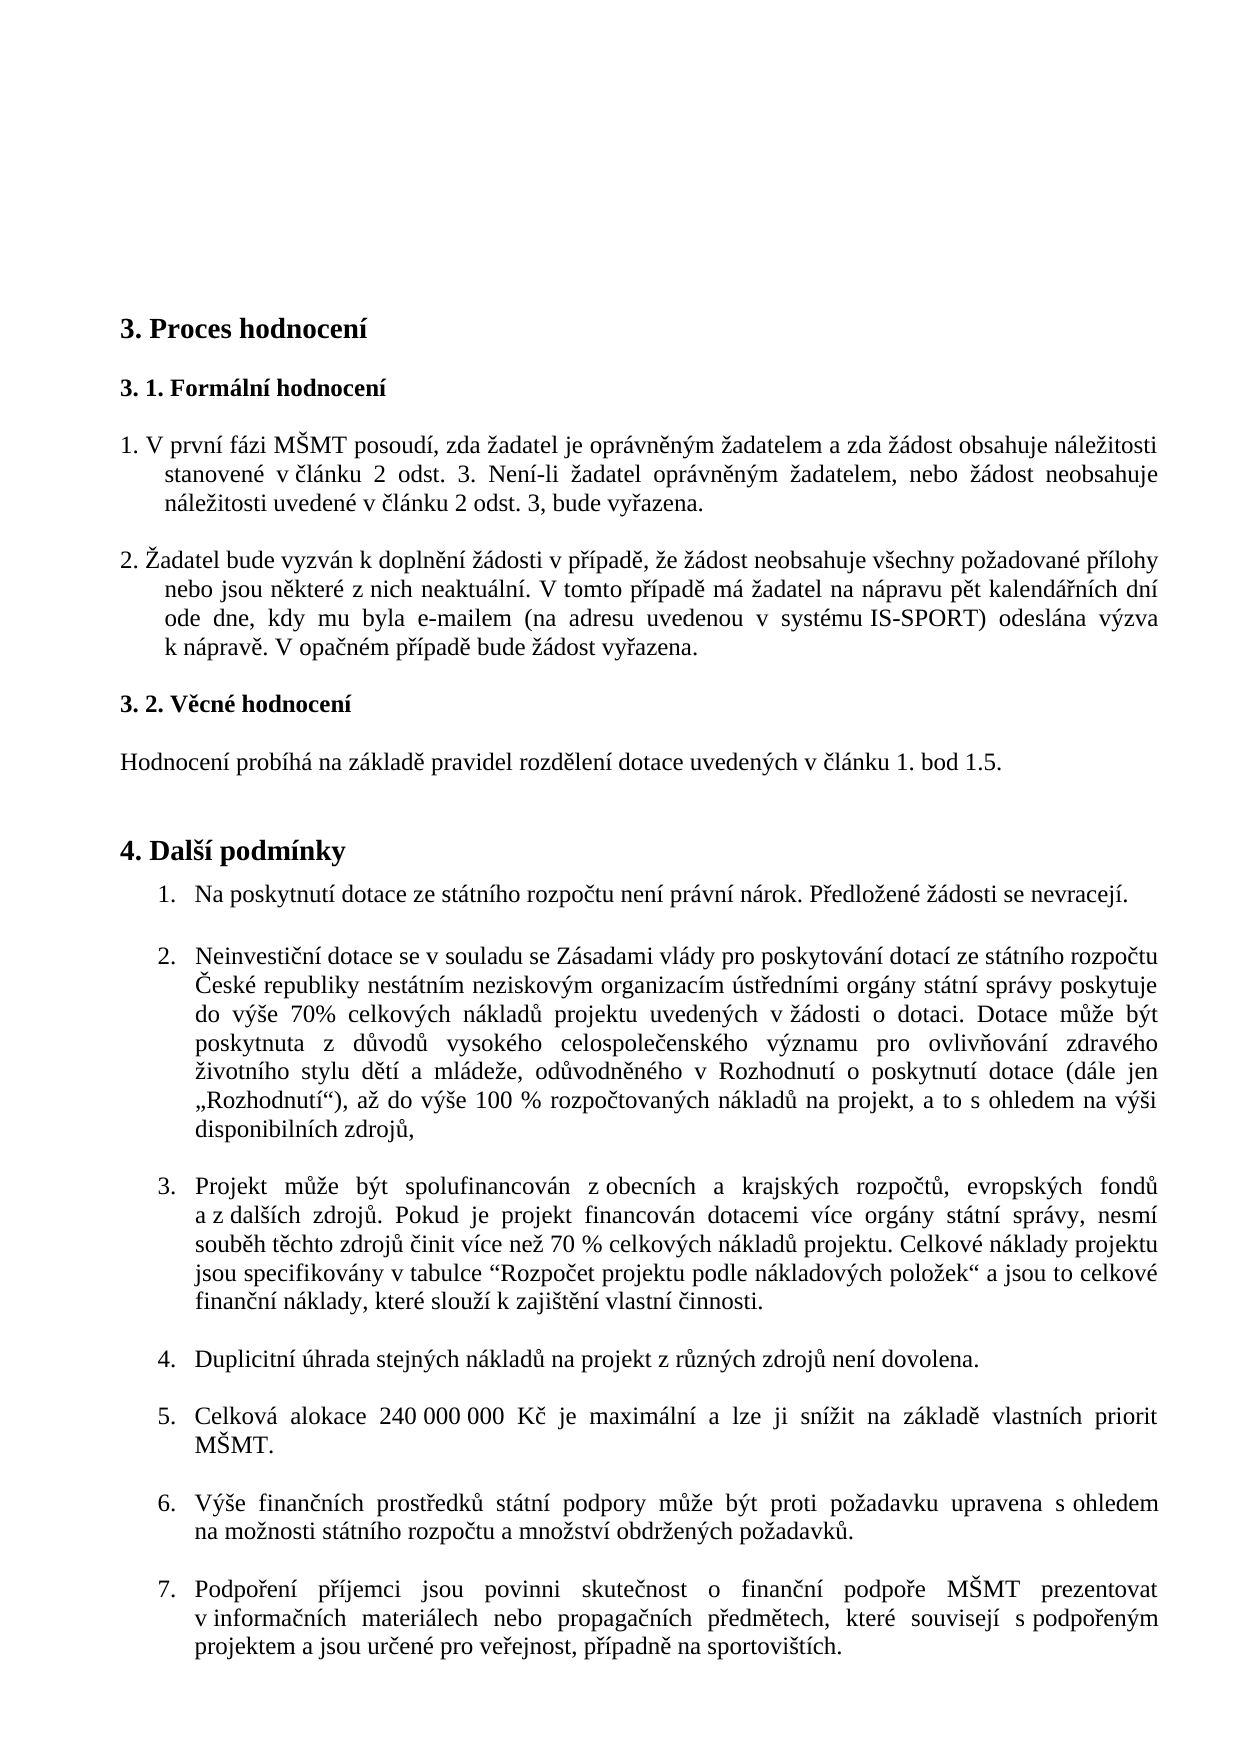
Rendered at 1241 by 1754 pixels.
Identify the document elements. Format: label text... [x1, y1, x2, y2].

list Na poskytnutí dotace ze státního rozpočtu není právní nárok. Předložené žádosti se nevracejí. [157, 879, 1159, 908]
list Podpoření příjemci jsou povinni skutečnost o finanční podpoře MŠMT prezentovat v informačních materiálech nebo propagačních předmětech, které souvisejí s podpořeným projektem a jsou určené pro veřejnost, případně na sportovištích. [157, 1574, 1159, 1660]
list Celková alokace 240 000 000 Kč je maximální a lze ji snížit na základě vlastních priorit MŠMT. [157, 1401, 1159, 1459]
list Projekt může být spolufinancován z obecních a krajských rozpočtů, evropských fondů a z dalších zdrojů. Pokud je projekt financován dotacemi více orgány státní správy, nesmí souběh těchto zdrojů činit více než 70 % celkových nákladů projektu. Celkové náklady projektu jsou specifikovány v tabulce “Rozpočet projektu podle nákladových položek“ a jsou to celkové finanční náklady, které slouží k zajištění vlastní činnosti. [157, 1171, 1159, 1315]
text 1. V první fázi MŠMT posoudí, zda žadatel je oprávněným žadatelem a zda žádost obsahuje náležitosti stanovené v článku 2 odst. 3. Není-li žadatel oprávněným žadatelem, nebo žádost neobsahuje náležitosti uvedené v článku 2 odst. 3, bude vyřazena. [120, 431, 1159, 517]
text 3. 1. Formální hodnocení [120, 373, 1159, 402]
text 3. Proces hodnocení [120, 311, 1159, 344]
list Výše finančních prostředků státní podpory může být proti požadavku upravena s ohledem na možnosti státního rozpočtu a množství obdržených požadavků. [157, 1488, 1159, 1545]
text Hodnocení probíhá na základě pravidel rozdělení dotace uvedených v článku 1. bod 1.5. [120, 747, 1159, 776]
list Duplicitní úhrada stejných nákladů na projekt z různých zdrojů není dovolena. [157, 1344, 1159, 1373]
text 2. Žadatel bude vyzván k doplnění žádosti v případě, že žádost neobsahuje všechny požadované přílohy nebo jsou některé z nich neaktuální. V tomto případě má žadatel na nápravu pět kalendářních dní ode dne, kdy mu byla e-mailem (na adresu uvedenou v systému IS-SPORT) odeslána výzva k nápravě. V opačném případě bude žádost vyřazena. [120, 546, 1159, 661]
list Neinvestiční dotace se v souladu se Zásadami vlády pro poskytování dotací ze státního rozpočtu České republiky nestátním neziskovým organizacím ústředními orgány státní správy poskytuje do výše 70% celkových nákladů projektu uvedených v žádosti o dotaci. Dotace může být poskytnuta z důvodů vysokého celospolečenského významu pro ovlivňování zdravého životního stylu dětí a mládeže, odůvodněného v Rozhodnutí o poskytnutí dotace (dále jen „Rozhodnutí“), až do výše 100 % rozpočtovaných nákladů na projekt, a to s ohledem na výši disponibilních zdrojů, [157, 941, 1159, 1143]
text 3. 2. Věcné hodnocení [120, 689, 1159, 718]
text 4. Další podmínky [120, 833, 1159, 867]
